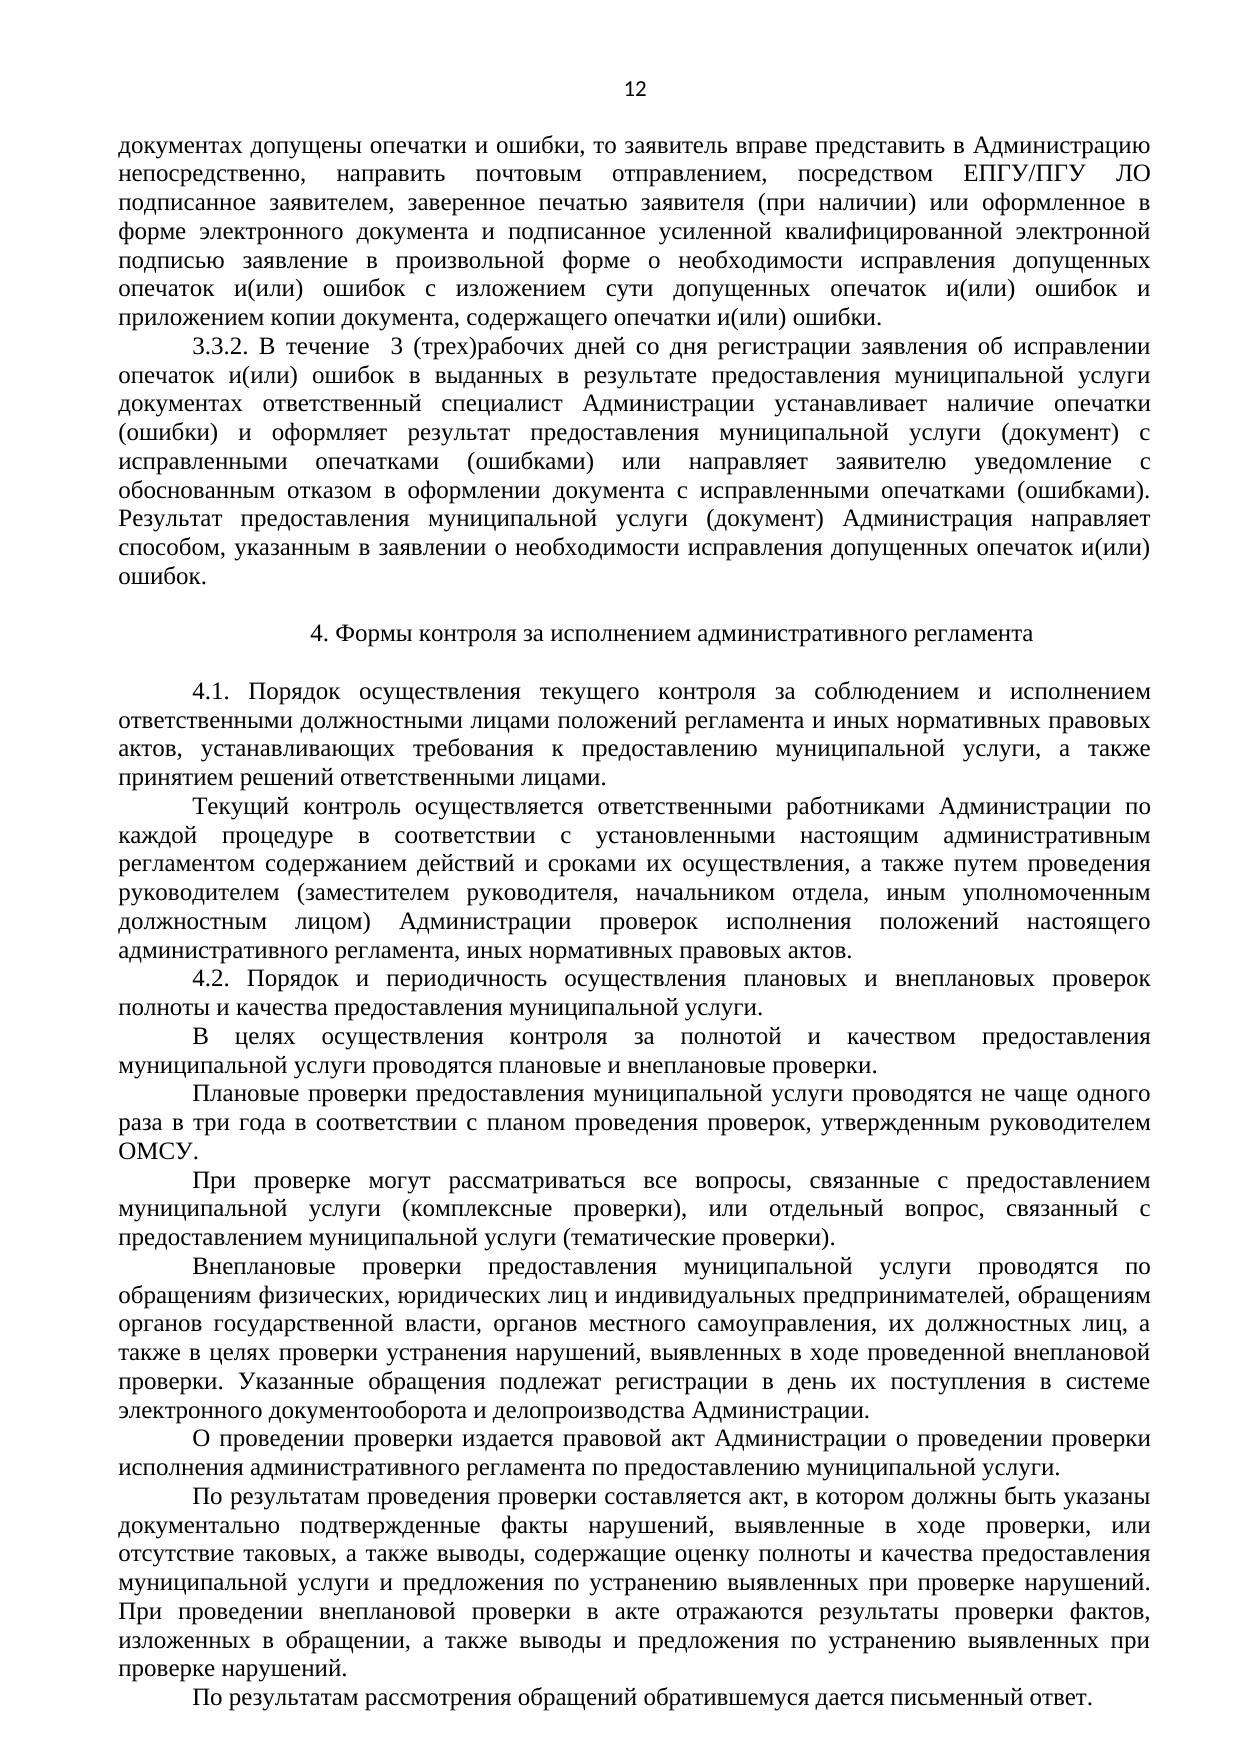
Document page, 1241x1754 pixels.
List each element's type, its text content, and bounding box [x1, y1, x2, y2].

text 4.2. Порядок и периодичность осуществления плановых и внеплановых проверок полноты и качества предоставления муниципальной услуги. [118, 963, 1152, 1021]
text По результатам рассмотрения обращений обратившемуся дается письменный ответ. [118, 1682, 1152, 1711]
text 4. Формы контроля за исполнением административного регламента [118, 618, 1152, 647]
text 3.3.2. В течение 3 (трех)рабочих дней со дня регистрации заявления об исправлении опечаток и(или) ошибок в выданных в результате предоставления муниципальной услуги документах ответственный специалист Администрации устанавливает наличие опечатки (ошибки) и оформляет результат предоставления муниципальной услуги (документ) с исправленными опечатками (ошибками) или направляет заявителю уведомление с обоснованным отказом в оформлении документа с исправленными опечатками (ошибками). Результат предоставления муниципальной услуги (документ) Администрация направляет способом, указанным в заявлении о необходимости исправления допущенных опечаток и(или) ошибок. [118, 331, 1152, 590]
text Внеплановые проверки предоставления муниципальной услуги проводятся по обращениям физических, юридических лиц и индивидуальных предпринимателей, обращениям органов государственной власти, органов местного самоуправления, их должностных лиц, а также в целях проверки устранения нарушений, выявленных в ходе проведенной внеплановой проверки. Указанные обращения подлежат регистрации в день их поступления в системе электронного документооборота и делопроизводства Администрации. [118, 1251, 1152, 1423]
text О проведении проверки издается правовой акт Администрации о проведении проверки исполнения административного регламента по предоставлению муниципальной услуги. [118, 1423, 1152, 1481]
text По результатам проведения проверки составляется акт, в котором должны быть указаны документально подтвержденные факты нарушений, выявленные в ходе проверки, или отсутствие таковых, а также выводы, содержащие оценку полноты и качества предоставления муниципальной услуги и предложения по устранению выявленных при проверке нарушений. При проведении внеплановой проверки в акте отражаются результаты проверки фактов, изложенных в обращении, а также выводы и предложения по устранению выявленных при проверке нарушений. [118, 1481, 1152, 1682]
text Плановые проверки предоставления муниципальной услуги проводятся не чаще одного раза в три года в соответствии с планом проведения проверок, утвержденным руководителем ОМСУ. [118, 1078, 1152, 1165]
text Текущий контроль осуществляется ответственными работниками Администрации по каждой процедуре в соответствии с установленными настоящим административным регламентом содержанием действий и сроками их осуществления, а также путем проведения руководителем (заместителем руководителя, начальником отдела, иным уполномоченным должностным лицом) Администрации проверок исполнения положений настоящего административного регламента, иных нормативных правовых актов. [118, 791, 1152, 963]
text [118, 130, 1152, 331]
text В целях осуществления контроля за полнотой и качеством предоставления муниципальной услуги проводятся плановые и внеплановые проверки. [118, 1021, 1152, 1078]
text 4.1. Порядок осуществления текущего контроля за соблюдением и исполнением ответственными должностными лицами положений регламента и иных нормативных правовых актов, устанавливающих требования к предоставлению муниципальной услуги, а также принятием решений ответственными лицами. [118, 676, 1152, 791]
text При проверке могут рассматриваться все вопросы, связанные с предоставлением муниципальной услуги (комплексные проверки), или отдельный вопрос, связанный с предоставлением муниципальной услуги (тематические проверки). [118, 1165, 1152, 1251]
